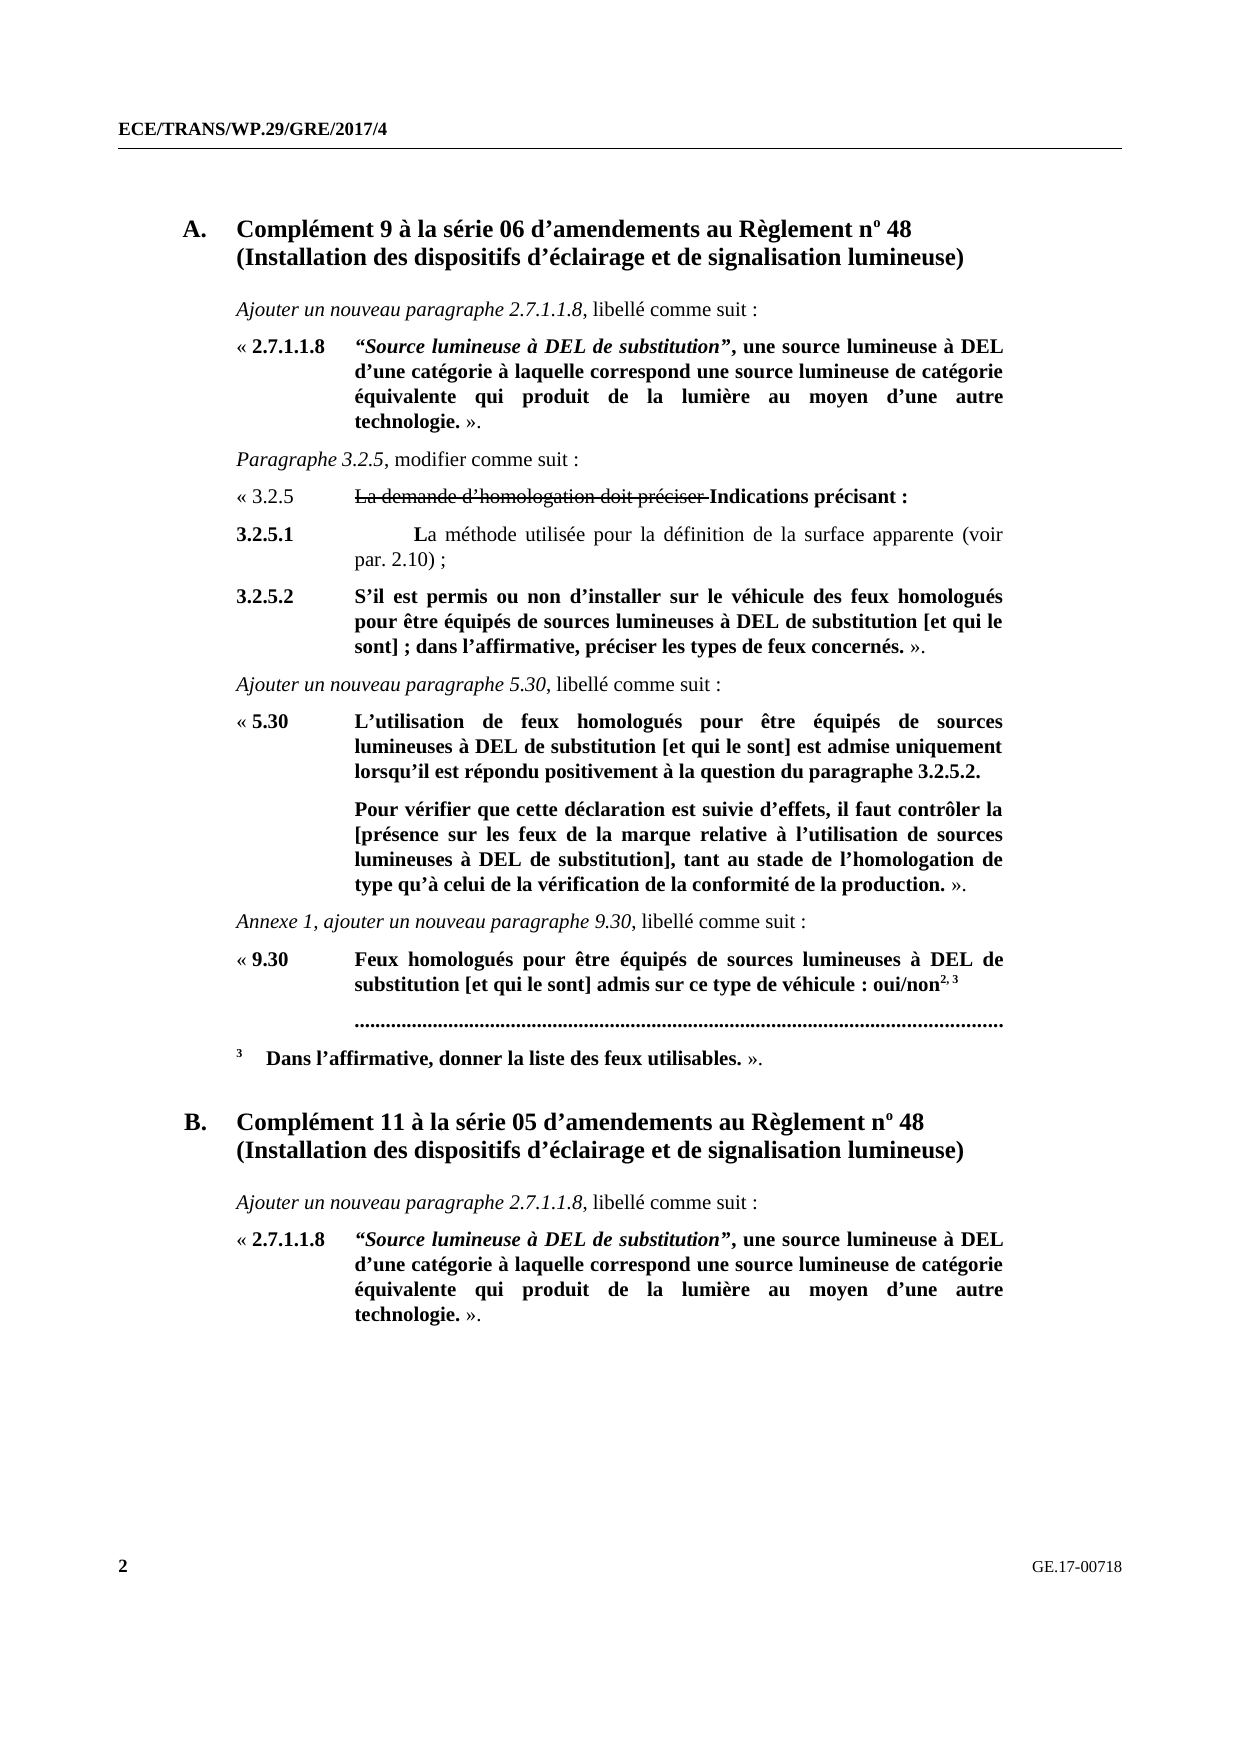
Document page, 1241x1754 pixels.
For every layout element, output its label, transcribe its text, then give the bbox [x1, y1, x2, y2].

text Ajouter un nouveau paragraphe 5.30, libellé comme suit : [236, 671, 1004, 696]
text « 5.30 L’utilisation de feux homologués pour être équipés de sources lumineuses à DEL de substitution [et qui le sont] est admise uniquement lorsqu’il est répondu positivement à la question du paragraphe 3.2.5.2. [236, 708, 1004, 783]
text « 3.2.5 La demande d’homologation doit préciser Indications précisant : [236, 483, 1004, 508]
text « 2.7.1.1.8 “Source lumineuse à DEL de substitution”, une source lumineuse à DEL d’une catégorie à laquelle correspond une source lumineuse de catégorie équivalente qui produit de la lumière au moyen d’une autre technologie. ». [236, 1226, 1004, 1326]
text « 2.7.1.1.8 “Source lumineuse à DEL de substitution”, une source lumineuse à DEL d’une catégorie à laquelle correspond une source lumineuse de catégorie équivalente qui produit de la lumière au moyen d’une autre technologie. ». [236, 333, 1004, 433]
text 3.2.5.1 La méthode utilisée pour la définition de la surface apparente (voir par. 2.10) ; [236, 521, 1004, 571]
text Pour vérifier que cette déclaration est suivie d’effets, il faut contrôler la [présence sur les feux de la marque relative à l’utilisation de sources lumineuses à DEL de substitution], tant au stade de l’homologation de type qu’à celui de la vérification de la conformité de la production. ». [354, 796, 1004, 896]
text Annexe 1, ajouter un nouveau paragraphe 9.30, libellé comme suit : [236, 908, 1004, 933]
text 3 Dans l’affirmative, donner la liste des feux utilisables. ». [236, 1045, 1004, 1070]
text 3.2.5.2 S’il est permis ou non d’installer sur le véhicule des feux homologués pour être équipés de sources lumineuses à DEL de substitution [et qui le sont] ; dans l’affirmative, préciser les types de feux concernés. ». [236, 583, 1004, 658]
text B. Complément 11 à la série 05 d’amendements au Règlement no 48 (Installation des dispositifs d’éclairage et de signalisation lumineuse) [118, 1107, 1004, 1164]
text Ajouter un nouveau paragraphe 2.7.1.1.8, libellé comme suit : [236, 296, 1004, 321]
text Ajouter un nouveau paragraphe 2.7.1.1.8, libellé comme suit : [236, 1189, 1004, 1214]
text A. Complément 9 à la série 06 d’amendements au Règlement no 48 (Installation des dispositifs d’éclairage et de signalisation lumineuse) [118, 215, 1004, 271]
text « 9.30 Feux homologués pour être équipés de sources lumineuses à DEL de substitution [et qui le sont] admis sur ce type de véhicule : oui/non2, 3 [236, 946, 1004, 996]
text Paragraphe 3.2.5, modifier comme suit : [236, 446, 1004, 471]
